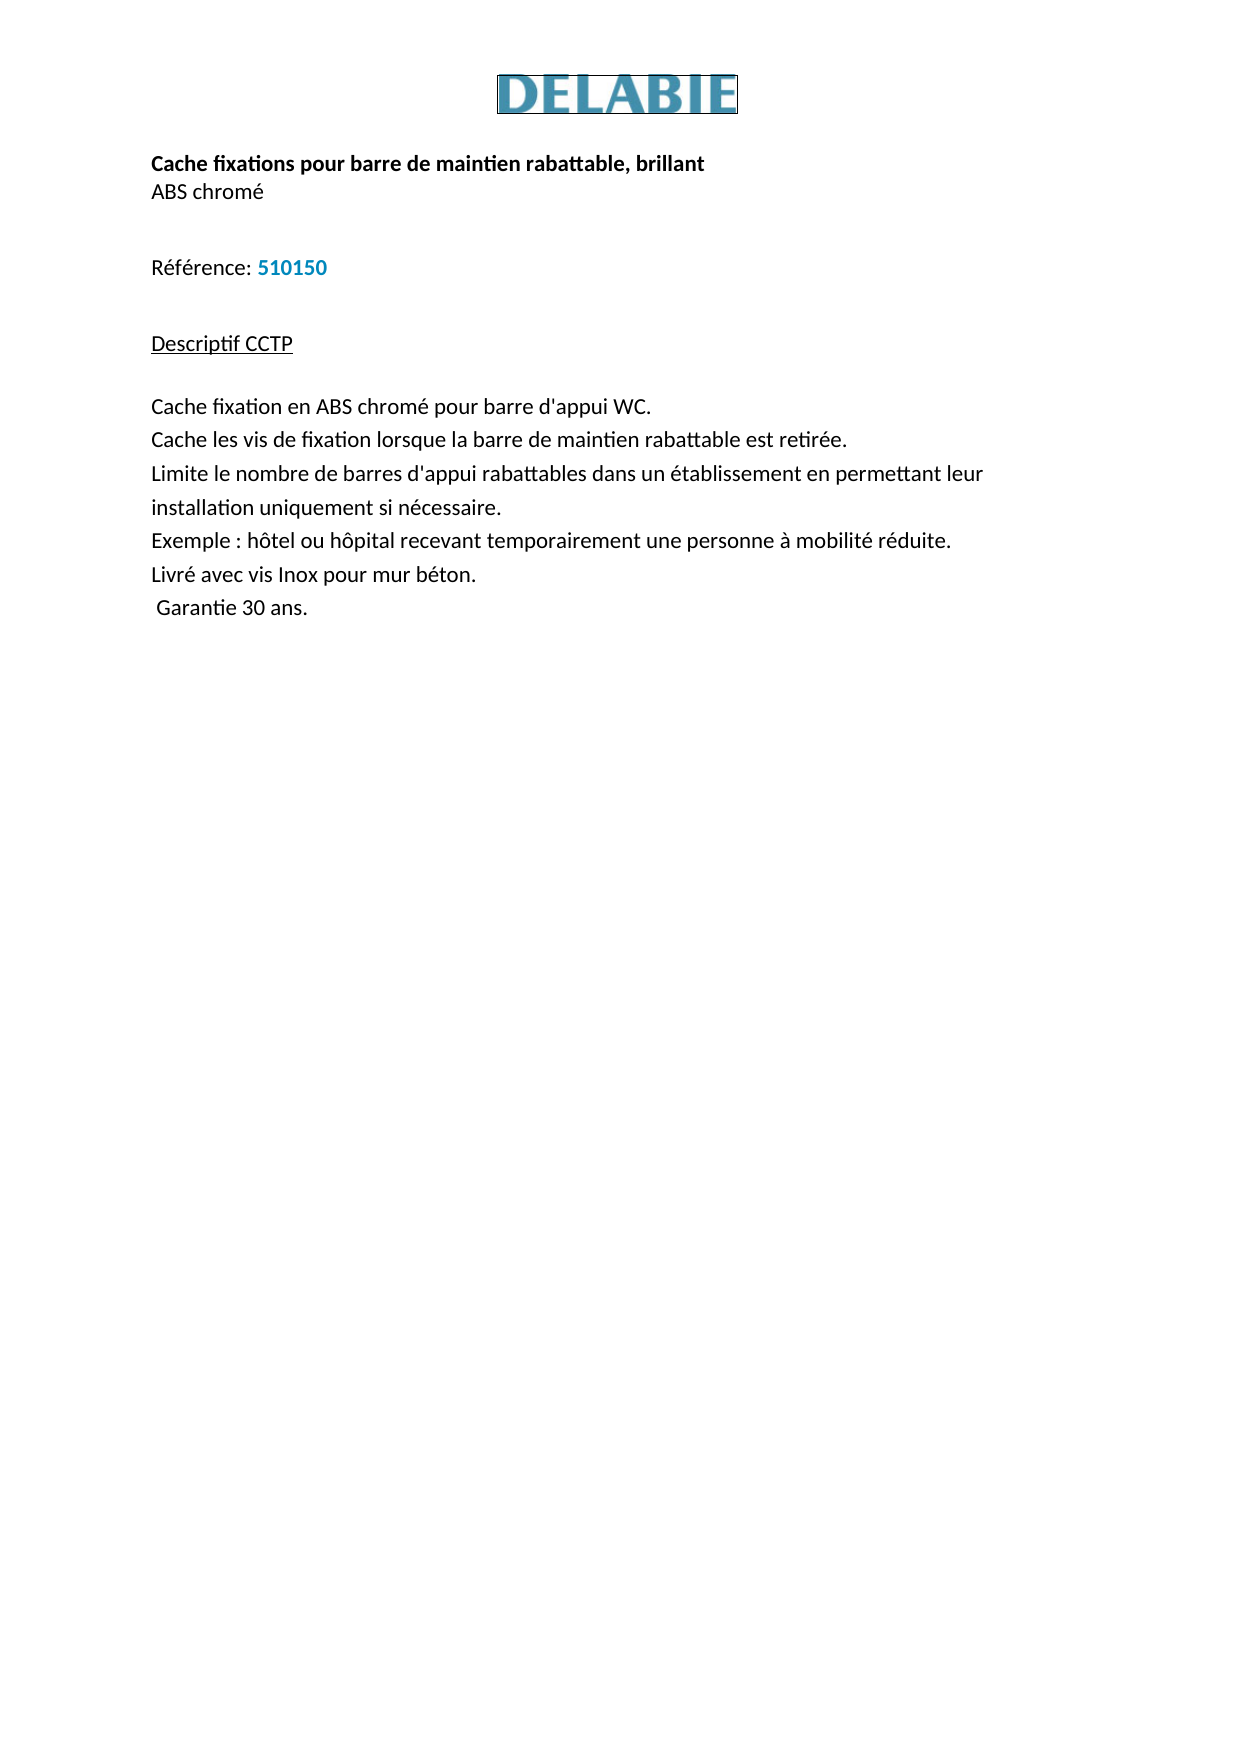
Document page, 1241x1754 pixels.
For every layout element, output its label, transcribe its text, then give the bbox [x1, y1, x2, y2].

text Référence: 510150 [151, 253, 1084, 281]
text Garantie 30 ans. [151, 593, 1084, 621]
text Limite le nombre de barres d'appui rabattables dans un établissement en permettant leur installation uniquement si nécessaire. [151, 459, 1084, 521]
text ABS chromé [151, 177, 1084, 205]
text Descriptif CCTP [151, 329, 1084, 357]
picture [498, 76, 737, 113]
text Cache fixations pour barre de maintien rabattable, brillant [151, 149, 1084, 177]
text Exemple : hôtel ou hôpital recevant temporairement une personne à mobilité réduite. [151, 526, 1084, 554]
text Cache fixation en ABS chromé pour barre d'appui WC. [151, 392, 1084, 420]
text Cache les vis de fixation lorsque la barre de maintien rabattable est retirée. [151, 426, 1084, 453]
text Livré avec vis Inox pour mur béton. [151, 560, 1084, 588]
